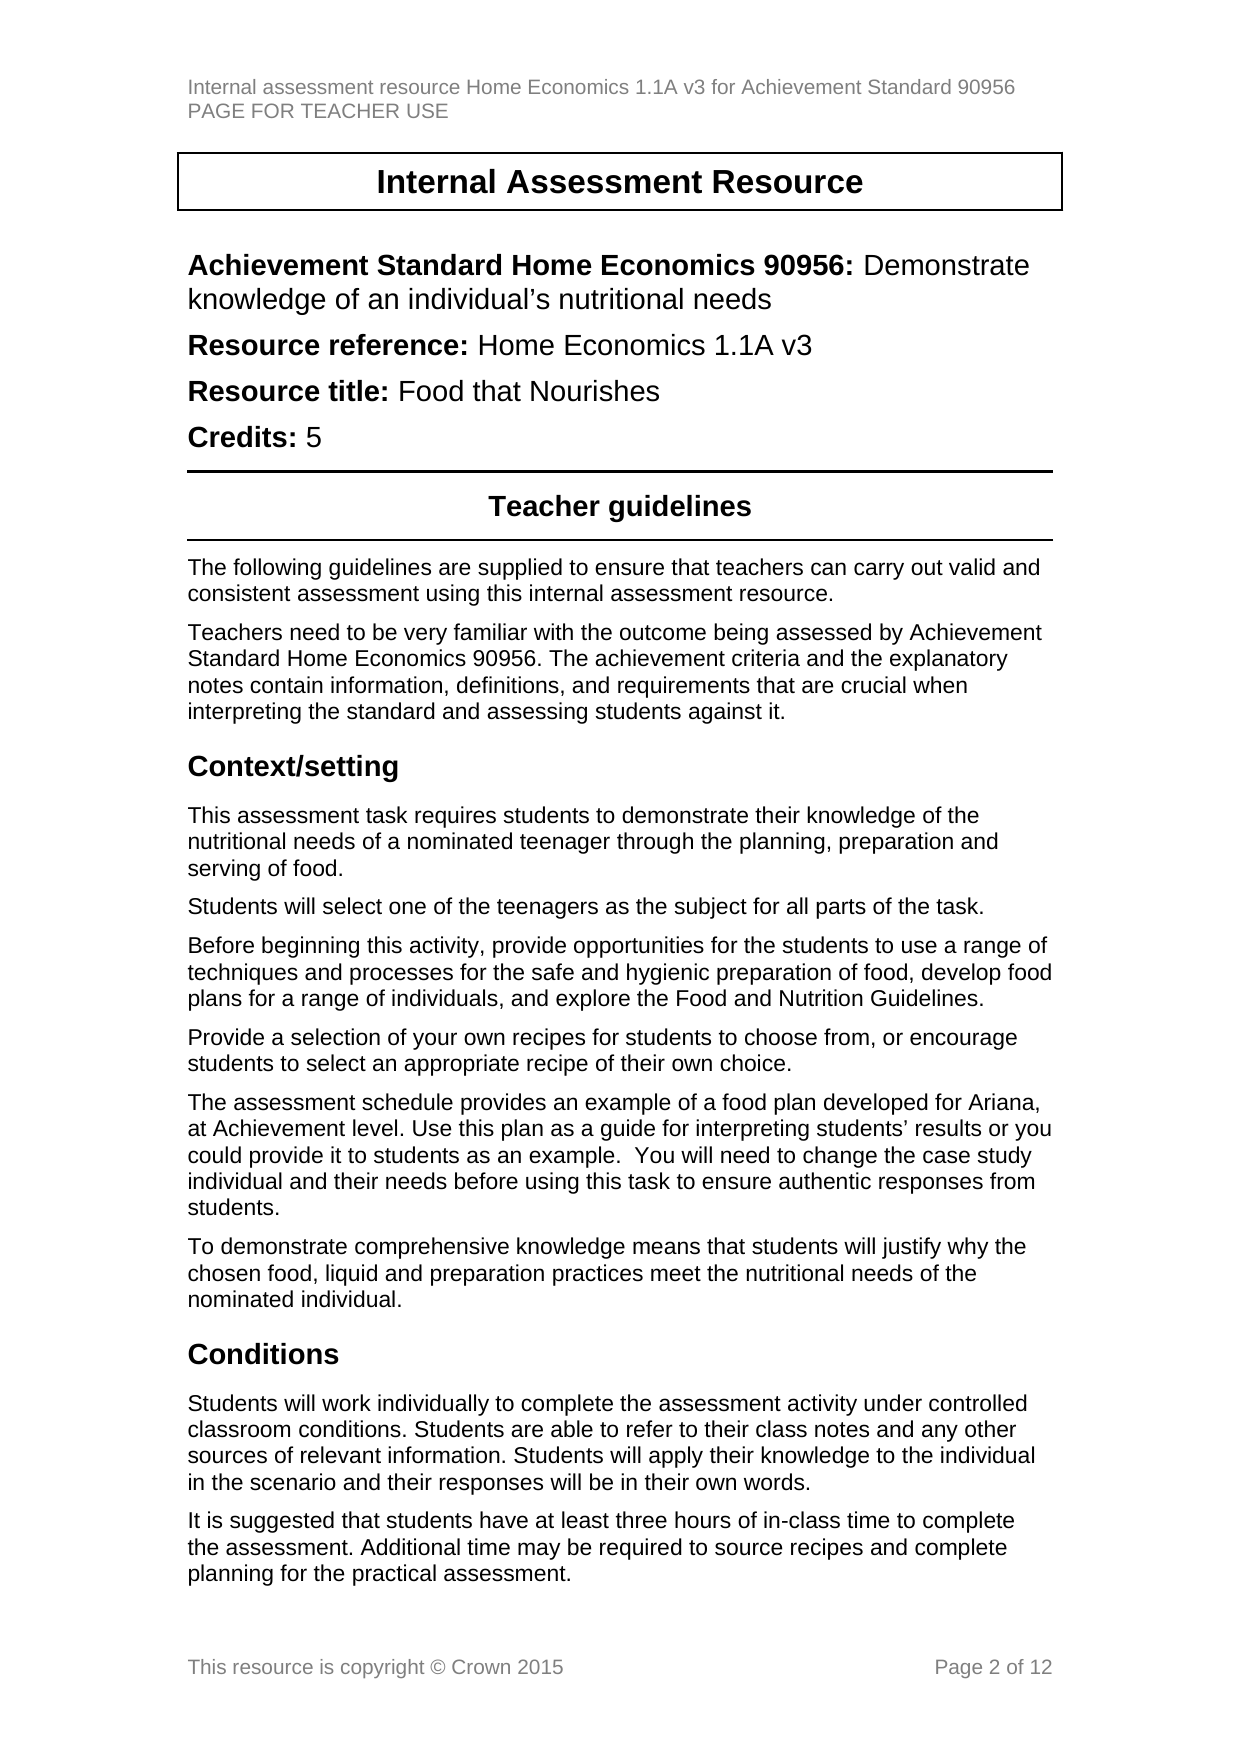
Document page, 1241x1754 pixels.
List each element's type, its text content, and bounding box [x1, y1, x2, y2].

text It is suggested that students have at least three hours of in-class time to complete the assessment. Additional time may be required to source recipes and complete planning for the practical assessment. [187, 1507, 1053, 1587]
text Credits: 5 [187, 420, 1053, 454]
text Teachers need to be very familiar with the outcome being assessed by Achievement Standard Home Economics 90956. The achievement criteria and the explanatory notes contain information, definitions, and requirements that are crucial when interpreting the standard and assessing students against it. [187, 619, 1053, 724]
text Students will select one of the teenagers as the subject for all parts of the task. [187, 893, 1053, 920]
text Achievement Standard Home Economics 90956: Demonstrate knowledge of an individual’s nutritional needs [187, 248, 1053, 316]
text Students will work individually to complete the assessment activity under controlled classroom conditions. Students are able to refer to their class notes and any other sources of relevant information. Students will apply their knowledge to the individual in the scenario and their responses will be in their own words. [187, 1389, 1053, 1495]
text The following guidelines are supplied to ensure that teachers can carry out valid and consistent assessment using this internal assessment resource. [187, 554, 1053, 607]
text Provide a selection of your own recipes for students to choose from, or encourage students to select an appropriate recipe of their own choice. [187, 1024, 1053, 1076]
text This assessment task requires students to demonstrate their knowledge of the nutritional needs of a nominated teenager through the planning, preparation and serving of food. [187, 802, 1053, 881]
text The assessment schedule provides an example of a food plan developed for Ariana, at Achievement level. Use this plan as a guide for interpreting students’ results or you could provide it to students as an example. You will need to change the case study individual and their needs before using this task to ensure authentic responses from students. [187, 1089, 1053, 1221]
subtitle Context/setting [187, 749, 1053, 783]
subtitle Internal Assessment Resource [179, 154, 1061, 209]
text Resource reference: Home Economics 1.1A v3 [187, 328, 1053, 362]
subtitle Conditions [187, 1337, 1053, 1371]
text To demonstrate comprehensive knowledge means that students will justify why the chosen food, liquid and preparation practices meet the nutritional needs of the nominated individual. [187, 1233, 1053, 1312]
text Before beginning this activity, provide opportunities for the students to use a range of techniques and processes for the safe and hygienic preparation of food, develop food plans for a range of individuals, and explore the Food and Nutrition Guidelines. [187, 932, 1053, 1011]
text Teacher guidelines [187, 473, 1053, 539]
text Resource title: Food that Nourishes [187, 374, 1053, 408]
